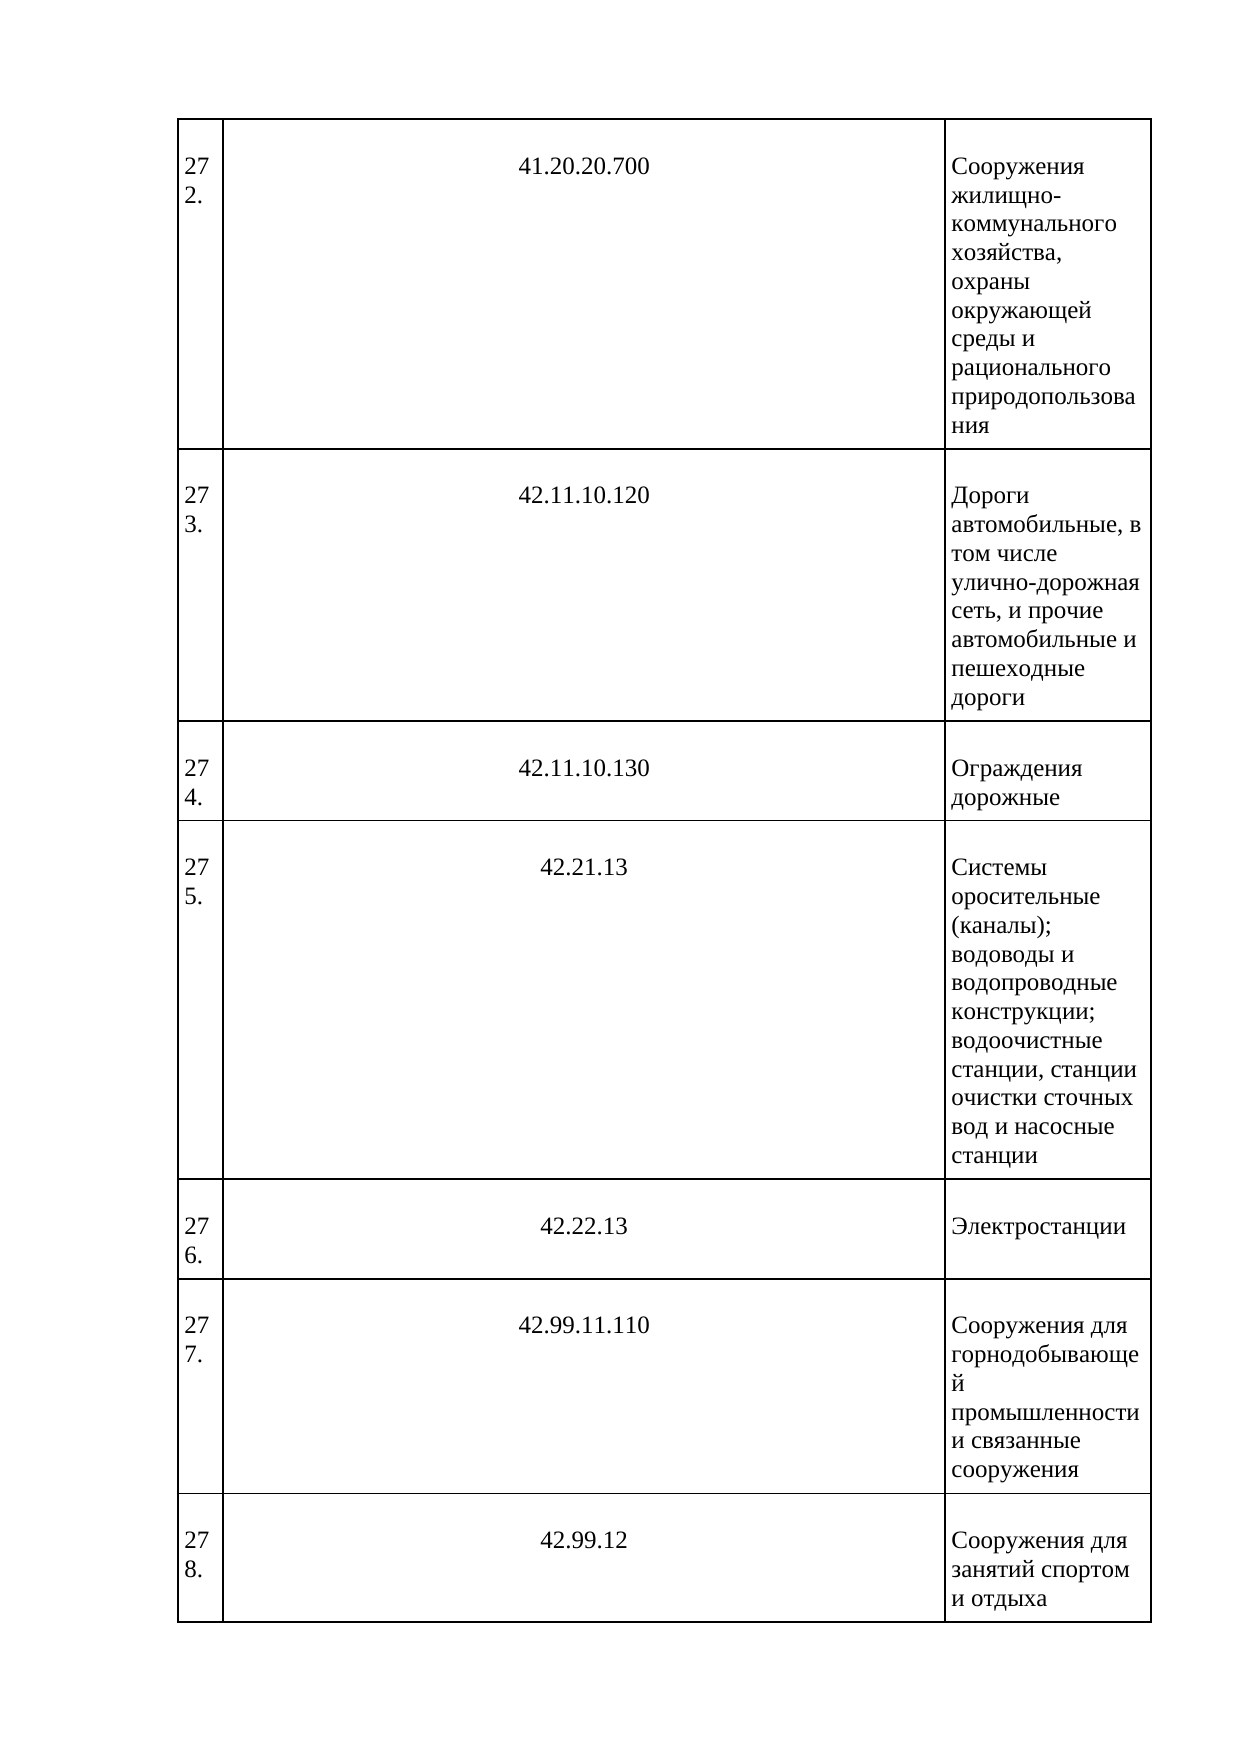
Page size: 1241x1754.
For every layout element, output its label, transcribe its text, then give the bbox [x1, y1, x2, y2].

table_cell 42.11.10.120 [224, 450, 944, 720]
table_cell 278. [179, 1494, 222, 1621]
table_cell 42.99.11.110 [224, 1280, 944, 1492]
table_cell 274. [179, 722, 222, 820]
table_cell 272. [179, 120, 222, 448]
table_cell Электростанции [946, 1180, 1150, 1278]
table_cell 41.20.20.700 [224, 120, 944, 448]
table_cell 276. [179, 1180, 222, 1278]
table_cell 273. [179, 450, 222, 720]
table_cell Дороги автомобильные, в том числе улично-дорожная сеть, и прочие автомобильные и пешеходные дороги [946, 450, 1150, 720]
table_cell Сооружения для горнодобывающей промышленности и связанные сооружения [946, 1280, 1150, 1492]
table_cell 42.99.12 [224, 1494, 944, 1621]
table_cell 42.11.10.130 [224, 722, 944, 820]
table_cell 42.21.13 [224, 821, 944, 1178]
table_cell Системы оросительные (каналы); водоводы и водопроводные конструкции; водоочистные станции, станции очистки сточных вод и насосные станции [946, 821, 1150, 1178]
table_cell Ограждения дорожные [946, 722, 1150, 820]
table_cell 42.22.13 [224, 1180, 944, 1278]
table_cell 275. [179, 821, 222, 1178]
table_cell 277. [179, 1280, 222, 1492]
table_cell Сооружения жилищно-коммунального хозяйства, охраны окружающей среды и рационального природопользования [946, 120, 1150, 448]
table_cell Сооружения для занятий спортом и отдыха [946, 1494, 1150, 1621]
